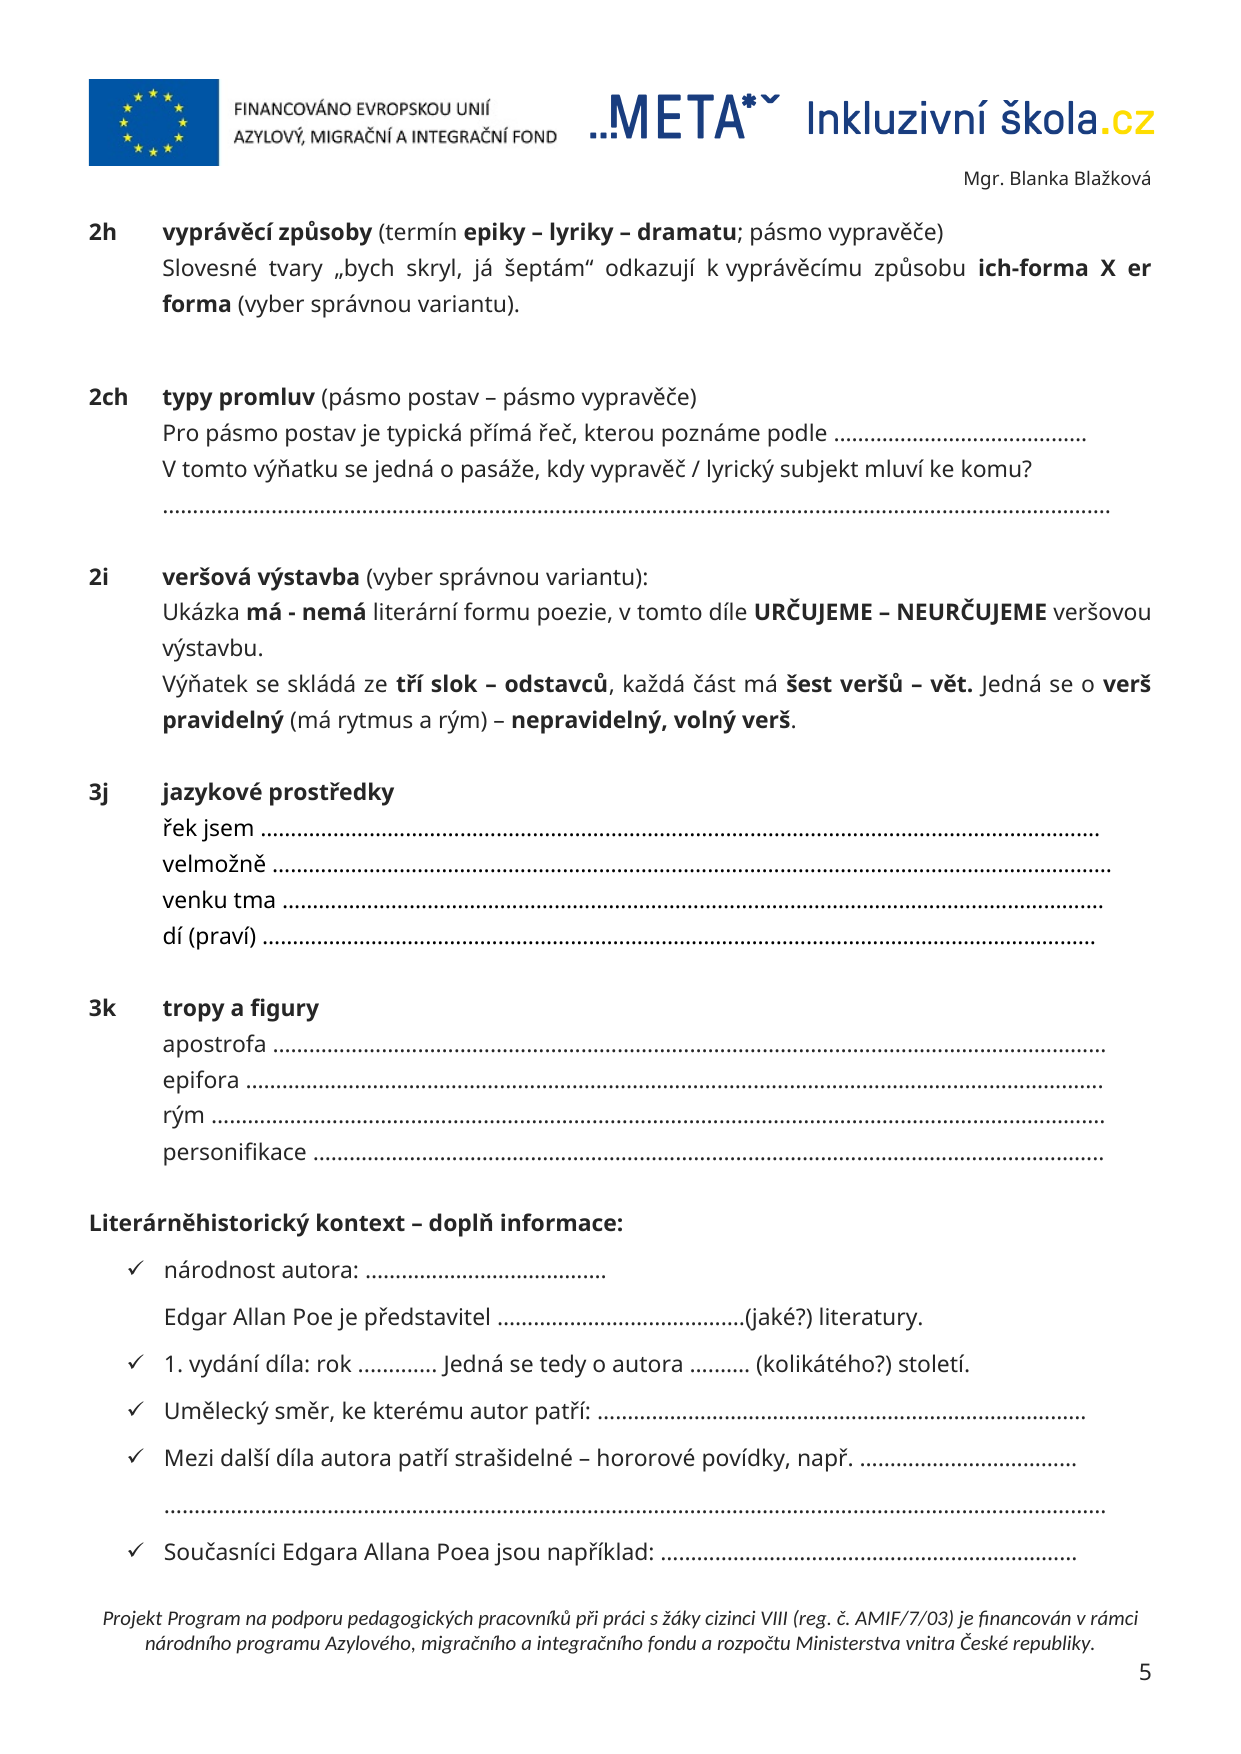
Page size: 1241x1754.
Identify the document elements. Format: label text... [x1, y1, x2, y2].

list Mezi další díla autora patří strašidelné – hororové povídky, např. ……………………………… [126, 1442, 1152, 1473]
text Literárněhistorický kontext – doplň informace: [89, 1207, 1152, 1238]
text 3j jazykové prostředky [89, 776, 1152, 807]
text Ukázka má - nemá literární formu poezie, v tomto díle URČUJEME – NEURČUJEME veršovou výstavbu. [162, 596, 1152, 663]
list Současníci Edgara Allana Poea jsou například: …………………………………………………………… [126, 1535, 1152, 1567]
list 1. vydání díla: rok ............. Jedná se tedy o autora ….…… (kolikátého?) století. [126, 1348, 1152, 1379]
text epifora ……………………………………………………………………………………………………………………………. [89, 1063, 1152, 1095]
text 2i veršová výstavba (vyber správnou variantu): [89, 560, 1152, 592]
text 2h vyprávěcí způsoby (termín epiky – lyriky – dramatu; pásmo vypravěče) [89, 216, 1152, 247]
picture [88, 66, 1187, 168]
text personifikace ………………………………………………………………………………………………………………….. [89, 1135, 1152, 1167]
text venku tma ………………………………………………………………………………………………………………………. [89, 884, 1152, 915]
list národnost autora: …………………………………. [126, 1254, 1152, 1285]
list Umělecký směr, ke kterému autor patří: ……………………………………………………………………… [126, 1395, 1152, 1426]
text 2ch typy promluv (pásmo postav – pásmo vypravěče) [89, 381, 1152, 412]
text řek jsem …………………………………………………………………………………………………………………………. [89, 812, 1152, 843]
text V tomto výňatku se jedná o pasáže, kdy vypravěč / lyrický subjekt mluví ke komu? [89, 453, 1152, 484]
list Edgar Allan Poe je představitel ………………….……………….(jaké?) literatury. [164, 1301, 1152, 1332]
text Slovesné tvary „bych skryl, já šeptám“ odkazují k vyprávěcímu způsobu ich-forma X er forma (vyber správnou variantu). [162, 252, 1152, 319]
text 3k tropy a figury [89, 992, 1152, 1023]
text apostrofa ………………………………………………………………………………………………………………………… [89, 1028, 1152, 1059]
list ………………………………………………………………………………………………………………………………………… [164, 1488, 1152, 1520]
text rým …………………………………………………………………………………………………………………………………. [89, 1099, 1152, 1131]
text …………………………………………………………………………………………………………………………………………. [89, 488, 1152, 520]
text Pro pásmo postav je typická přímá řeč, kterou poznáme podle …………………………………… [89, 417, 1152, 448]
text velmožně ……………………………………………………………………………………………………………………….… [89, 848, 1152, 879]
text dí (praví) ………………………………………………………………………………………………………………………… [89, 920, 1152, 951]
text Výňatek se skládá ze tří slok – odstavců, každá část má šest veršů – vět. Jedná se o verš pravidelný (má rytmus a rým) – nepravidelný, volný verš. [162, 668, 1152, 735]
